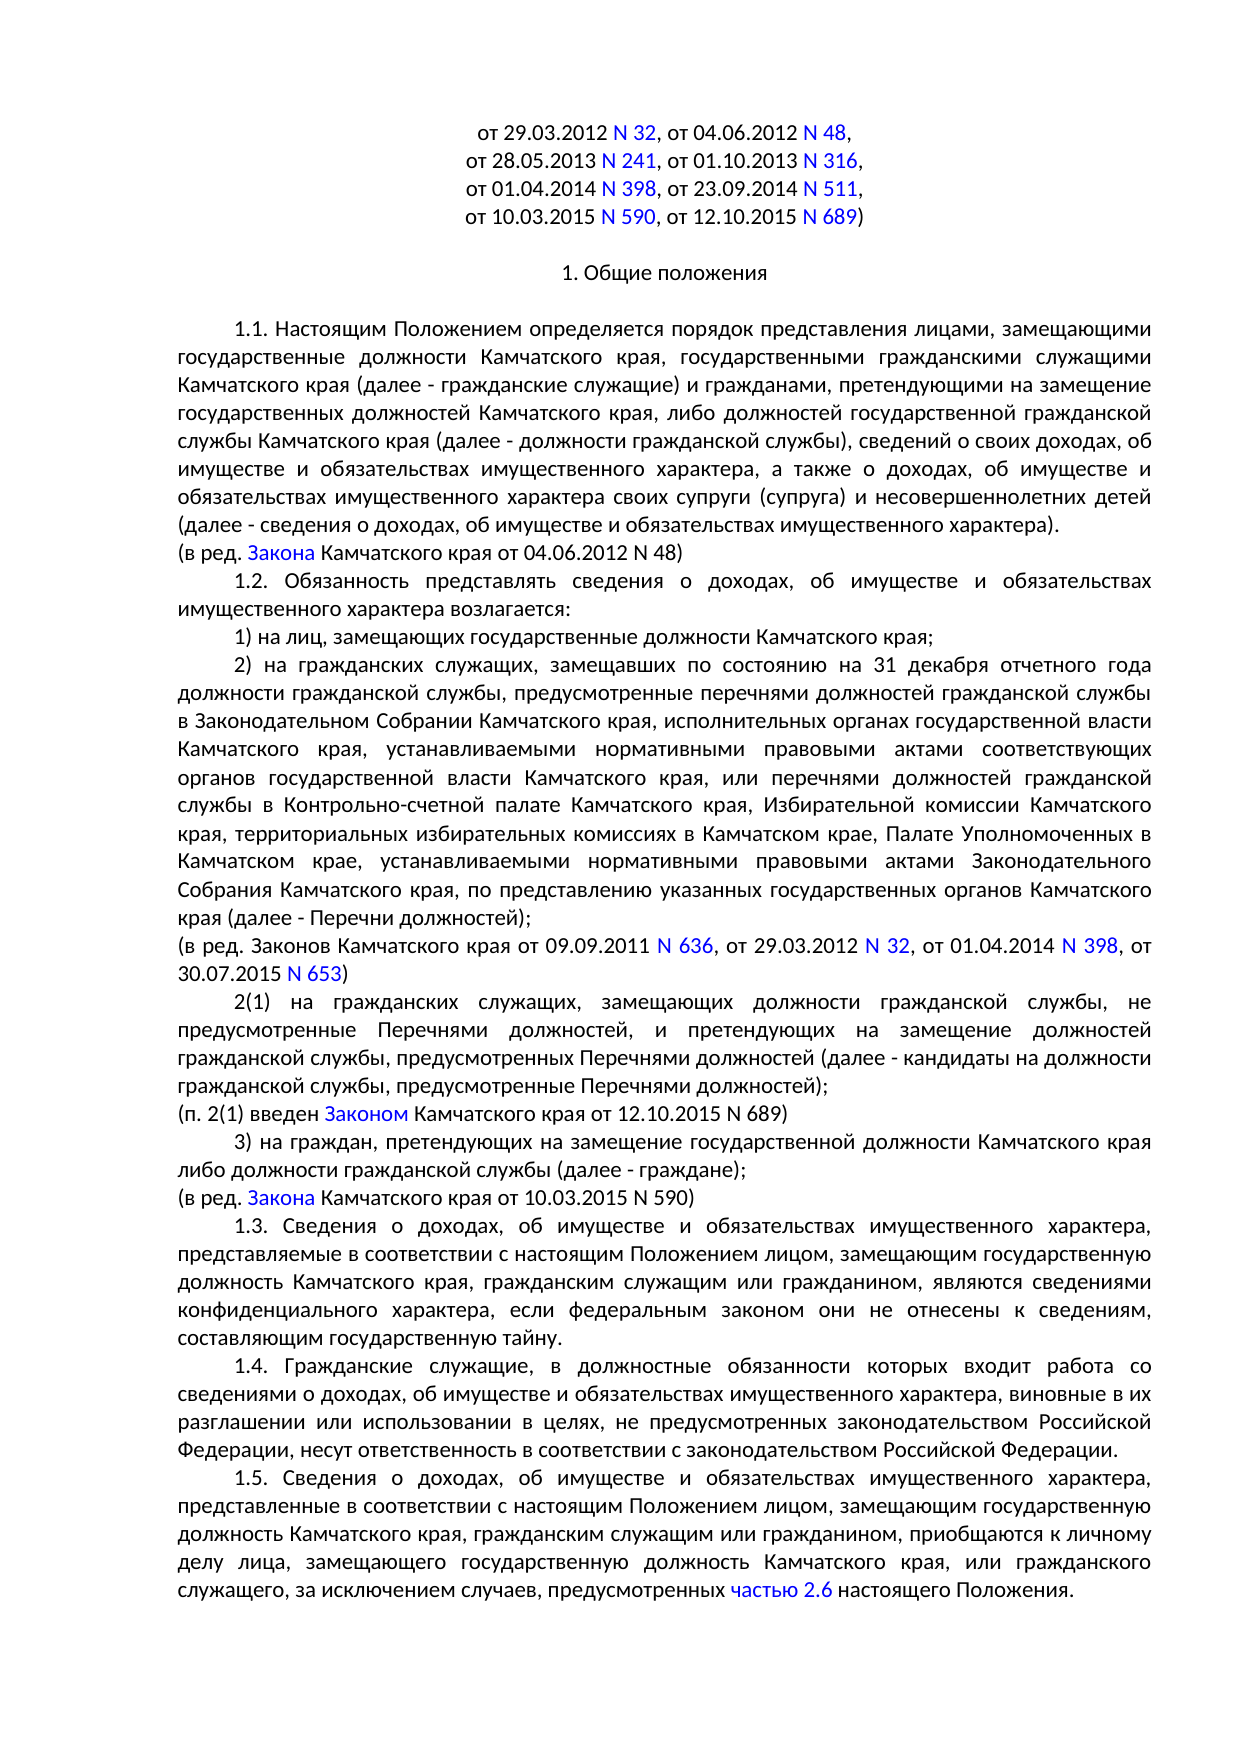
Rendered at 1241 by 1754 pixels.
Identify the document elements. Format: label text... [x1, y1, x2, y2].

text (в ред. Закона Камчатского края от 10.03.2015 N 590) [177, 1183, 1152, 1211]
text 1.1. Настоящим Положением определяется порядок представления лицами, замещающими государственные должности Камчатского края, государственными гражданскими служащими Камчатского края (далее - гражданские служащие) и гражданами, претендующими на замещение государственных должностей Камчатского края, либо должностей государственной гражданской службы Камчатского края (далее - должности гражданской службы), сведений о своих доходах, об имуществе и обязательствах имущественного характера, а также о доходах, об имуществе и обязательствах имущественного характера своих супруги (супруга) и несовершеннолетних детей (далее - сведения о доходах, об имуществе и обязательствах имущественного характера). [177, 314, 1152, 538]
text 1.4. Гражданские служащие, в должностные обязанности которых входит работа со сведениями о доходах, об имуществе и обязательствах имущественного характера, виновные в их разглашении или использовании в целях, не предусмотренных законодательством Российской Федерации, несут ответственность в соответствии с законодательством Российской Федерации. [177, 1351, 1152, 1463]
text от 01.04.2014 N 398, от 23.09.2014 N 511, [177, 174, 1152, 202]
text 2(1) на гражданских служащих, замещающих должности гражданской службы, не предусмотренные Перечнями должностей, и претендующих на замещение должностей гражданской службы, предусмотренных Перечнями должностей (далее - кандидаты на должности гражданской службы, предусмотренные Перечнями должностей); [177, 987, 1152, 1099]
text от 29.03.2012 N 32, от 04.06.2012 N 48, [177, 118, 1152, 146]
text 3) на граждан, претендующих на замещение государственной должности Камчатского края либо должности гражданской службы (далее - граждане); [177, 1127, 1152, 1183]
text от 10.03.2015 N 590, от 12.10.2015 N 689) [177, 202, 1152, 230]
text 1.5. Сведения о доходах, об имуществе и обязательствах имущественного характера, представленные в соответствии с настоящим Положением лицом, замещающим государственную должность Камчатского края, гражданским служащим или гражданином, приобщаются к личному делу лица, замещающего государственную должность Камчатского края, или гражданского служащего, за исключением случаев, предусмотренных частью 2.6 настоящего Положения. [177, 1463, 1152, 1603]
text 2) на гражданских служащих, замещавших по состоянию на 31 декабря отчетного года должности гражданской службы, предусмотренные перечнями должностей гражданской службы в Законодательном Собрании Камчатского края, исполнительных органах государственной власти Камчатского края, устанавливаемыми нормативными правовыми актами соответствующих органов государственной власти Камчатского края, или перечнями должностей гражданской службы в Контрольно-счетной палате Камчатского края, Избирательной комиссии Камчатского края, территориальных избирательных комиссиях в Камчатском крае, Палате Уполномоченных в Камчатском крае, устанавливаемыми нормативными правовыми актами Законодательного Собрания Камчатского края, по представлению указанных государственных органов Камчатского края (далее - Перечни должностей); [177, 651, 1152, 931]
text 1. Общие положения [177, 258, 1152, 286]
text от 28.05.2013 N 241, от 01.10.2013 N 316, [177, 146, 1152, 174]
text (в ред. Закона Камчатского края от 04.06.2012 N 48) [177, 538, 1152, 566]
text 1.3. Сведения о доходах, об имуществе и обязательствах имущественного характера, представляемые в соответствии с настоящим Положением лицом, замещающим государственную должность Камчатского края, гражданским служащим или гражданином, являются сведениями конфиденциального характера, если федеральным законом они не отнесены к сведениям, составляющим государственную тайну. [177, 1211, 1152, 1351]
text 1.2. Обязанность представлять сведения о доходах, об имуществе и обязательствах имущественного характера возлагается: [177, 566, 1152, 622]
text (п. 2(1) введен Законом Камчатского края от 12.10.2015 N 689) [177, 1099, 1152, 1127]
text (в ред. Законов Камчатского края от 09.09.2011 N 636, от 29.03.2012 N 32, от 01.04.2014 N 398, от 30.07.2015 N 653) [177, 931, 1152, 987]
text 1) на лиц, замещающих государственные должности Камчатского края; [177, 622, 1152, 651]
